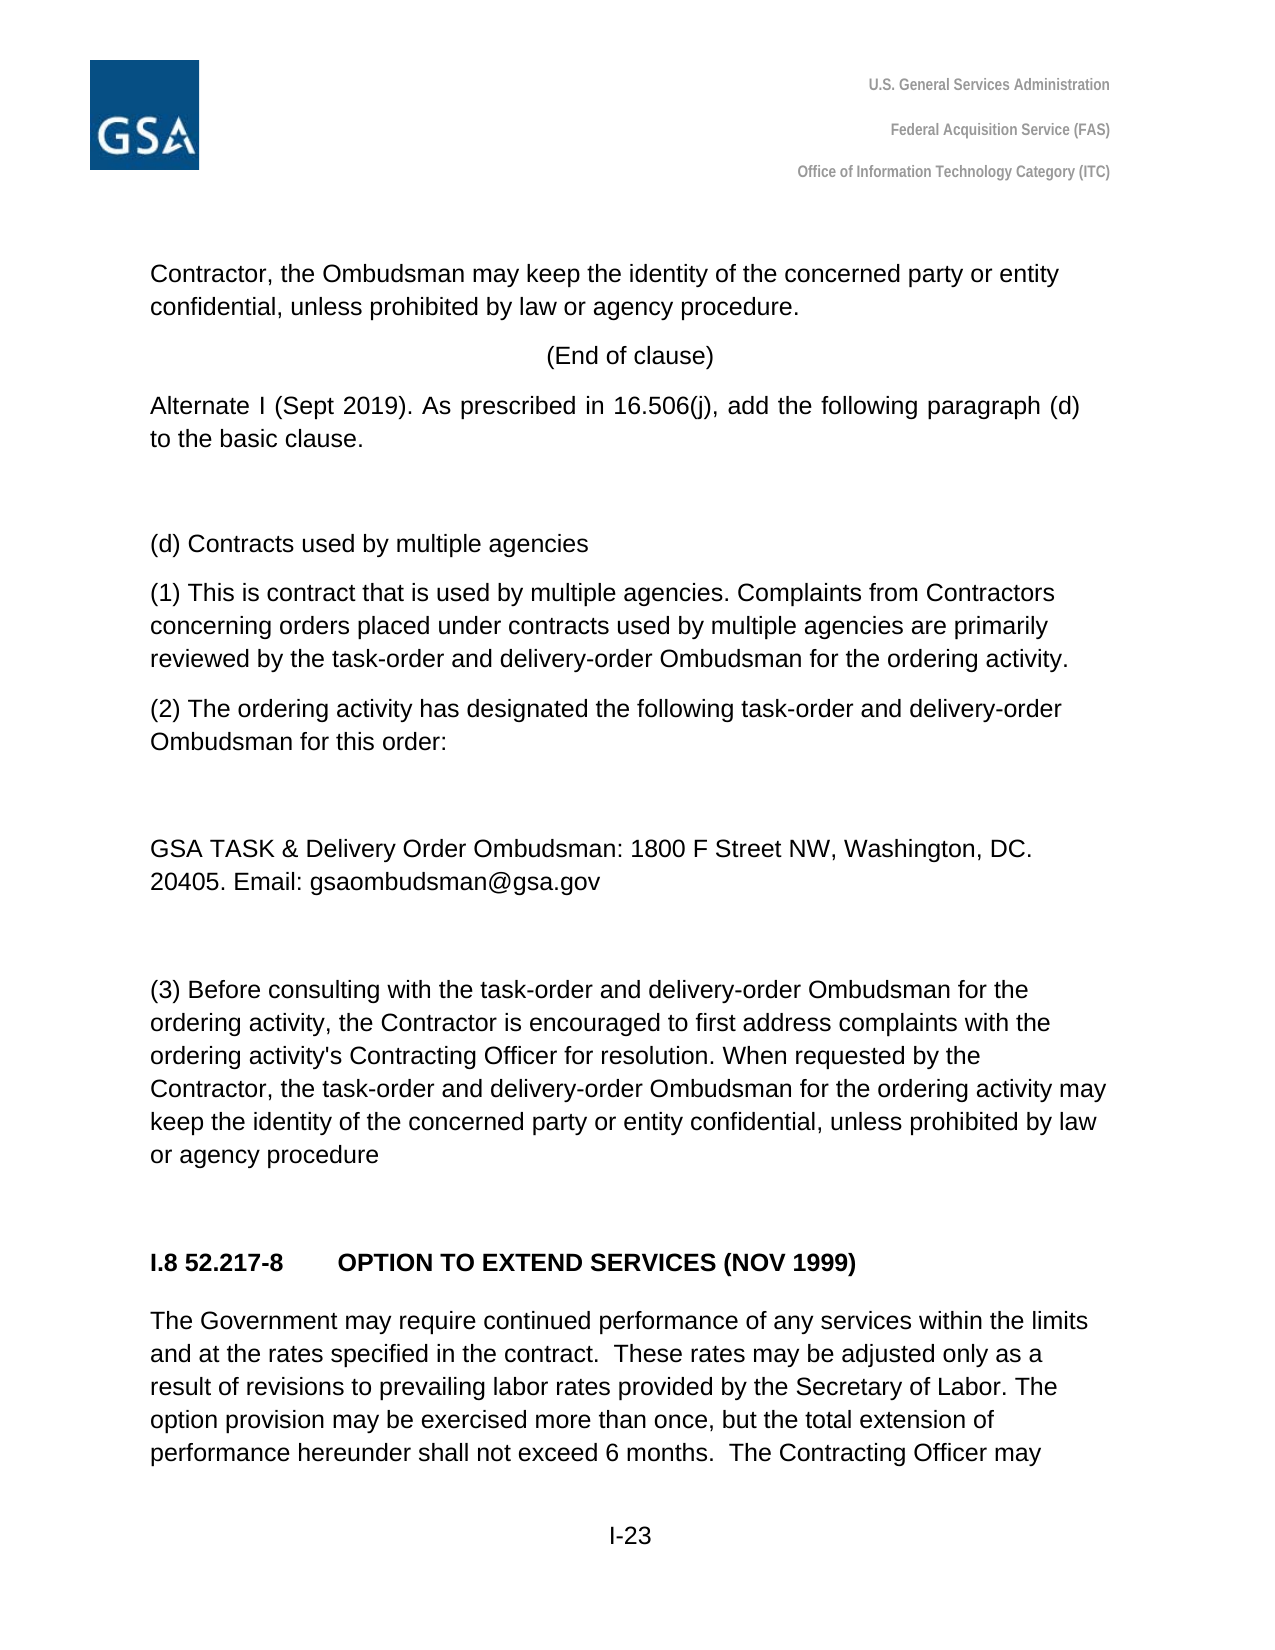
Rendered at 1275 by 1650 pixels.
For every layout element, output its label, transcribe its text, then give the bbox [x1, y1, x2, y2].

text I.8 52.217-8 OPTION TO EXTEND SERVICES (NOV 1999) [150, 1248, 1109, 1277]
text (End of clause) [150, 341, 1110, 370]
text (1) This is contract that is used by multiple agencies. Complaints from Contractors concerning orders placed under contracts used by multiple agencies are primarily reviewed by the task-order and delivery-order Ombudsman for the ordering activity. [150, 578, 1110, 673]
text Alternate I (Sept 2019). As prescribed in 16.506(j), add the following paragraph (d) to the basic clause. [150, 391, 1082, 452]
text (d) Contracts used by multiple agencies [150, 529, 1110, 557]
text (2) The ordering activity has designated the following task-order and delivery-order Ombudsman for this order: [150, 694, 1110, 755]
text (3) Before consulting with the task-order and delivery-order Ombudsman for the ordering activity, the Contractor is encouraged to first address complaints with the ordering activity's Contracting Officer for resolution. When requested by the Contractor, the task-order and delivery-order Ombudsman for the ordering activity may keep the identity of the concerned party or entity confidential, unless prohibited by law or agency procedure [150, 975, 1110, 1169]
text GSA TASK & Delivery Order Ombudsman: 1800 F Street NW, Washington, DC. 20405. Email: gsaombudsman@gsa.gov [150, 834, 1110, 896]
picture [90, 60, 200, 170]
